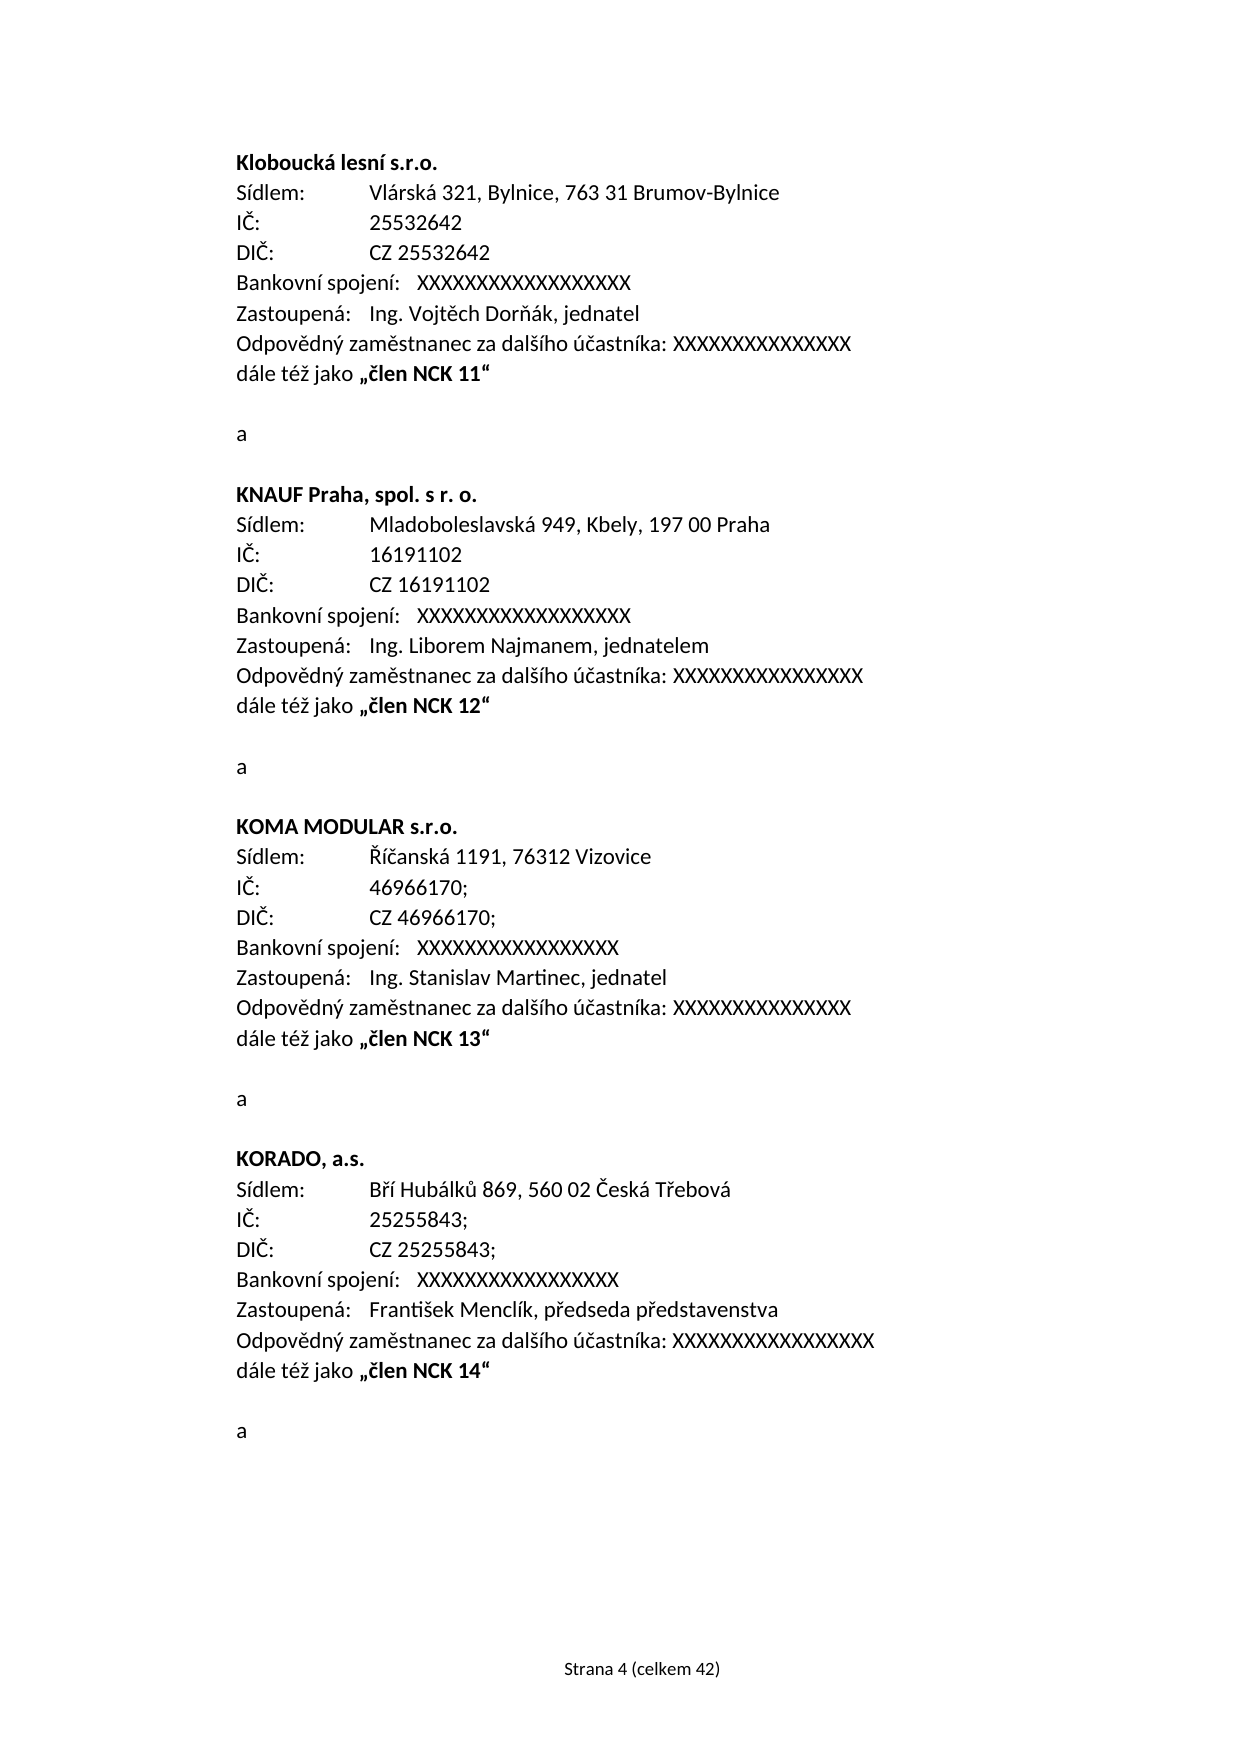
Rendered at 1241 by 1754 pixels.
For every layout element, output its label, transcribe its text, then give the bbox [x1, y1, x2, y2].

text DIČ: CZ 25532642 [236, 238, 1093, 266]
text Odpovědný zaměstnanec za dalšího účastníka: XXXXXXXXXXXXXXXXX dále též jako „člen NCK 14“ [236, 1326, 1093, 1384]
text KORADO, a.s. [236, 1144, 1093, 1172]
text Bankovní spojení: XXXXXXXXXXXXXXXXXX [236, 601, 1093, 629]
text Kloboucká lesní s.r.o. [236, 148, 1093, 176]
text KNAUF Praha, spol. s r. o. [236, 480, 1093, 508]
text DIČ: CZ 46966170; [236, 903, 1093, 931]
text Bankovní spojení: XXXXXXXXXXXXXXXXX [236, 1265, 1093, 1293]
text Sídlem: Říčanská 1191, 76312 Vizovice IČ: 46966170; [236, 842, 1093, 901]
text KOMA MODULAR s.r.o. [236, 812, 1093, 840]
text a [236, 419, 1093, 447]
text DIČ: CZ 25255843; [236, 1235, 1093, 1263]
text Zastoupená: Ing. Vojtěch Dorňák, jednatel [236, 299, 1093, 327]
text a [236, 1416, 1093, 1444]
text Zastoupená: Ing. Stanislav Martinec, jednatel [236, 963, 1093, 991]
text Zastoupená: Ing. Liborem Najmanem, jednatelem [236, 631, 1093, 659]
text Zastoupená: František Menclík, předseda představenstva [236, 1296, 1093, 1323]
text Bankovní spojení: XXXXXXXXXXXXXXXXXX [236, 268, 1093, 296]
text Bankovní spojení: XXXXXXXXXXXXXXXXX [236, 933, 1093, 961]
text a [236, 1084, 1093, 1112]
text Sídlem: Bří Hubálků 869, 560 02 Česká Třebová IČ: 25255843; [236, 1175, 1093, 1233]
text Odpovědný zaměstnanec za dalšího účastníka: XXXXXXXXXXXXXXX dále též jako „člen NCK 11“ [236, 329, 1093, 387]
text Odpovědný zaměstnanec za dalšího účastníka: XXXXXXXXXXXXXXX dále též jako „člen NCK 13“ [236, 993, 1093, 1052]
text Sídlem: Mladoboleslavská 949, Kbely, 197 00 Praha IČ: 16191102 [236, 510, 1093, 568]
text DIČ: CZ 16191102 [236, 571, 1093, 598]
text a [236, 752, 1093, 780]
text Sídlem: Vlárská 321, Bylnice, 763 31 Brumov-Bylnice IČ: 25532642 [236, 178, 1093, 236]
text Odpovědný zaměstnanec za dalšího účastníka: XXXXXXXXXXXXXXXX dále též jako „člen NCK 12“ [236, 661, 1093, 719]
